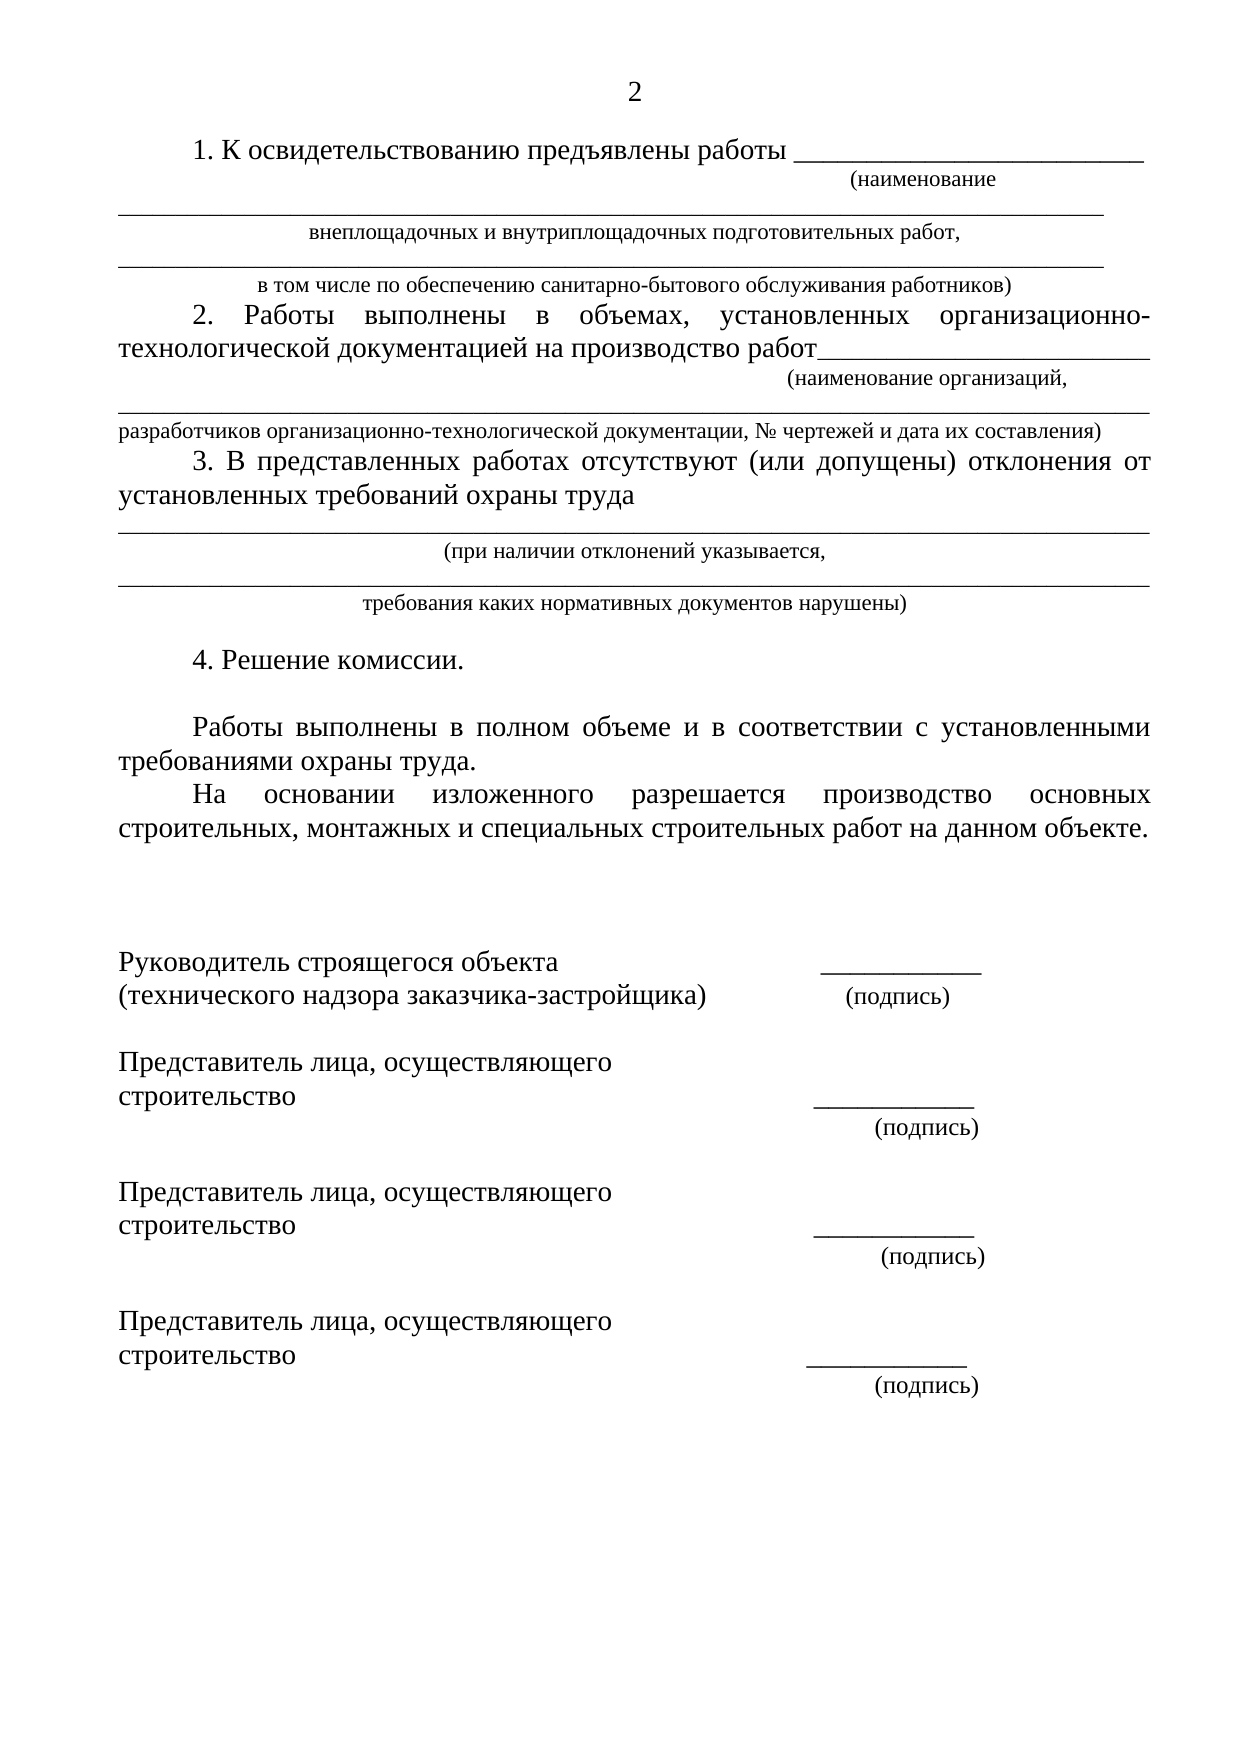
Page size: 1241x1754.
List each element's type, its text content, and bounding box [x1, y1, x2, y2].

text 3. В представленных работах отсутствуют (или допущены) отклонения от установленных требований охраны труда [118, 443, 1152, 510]
text Представитель лица, осуществляющего [118, 1044, 1152, 1078]
text Представитель лица, осуществляющего [118, 1174, 1152, 1207]
text строительство ___________ [118, 1207, 1152, 1241]
text 1. К освидетельствованию предъявлены работы ________________________ [118, 132, 1152, 165]
text строительство ___________ [118, 1078, 1152, 1112]
text На основании изложенного разрешается производство основных строительных, монтажных и специальных строительных работ на данном объекте. [118, 776, 1152, 843]
text (при наличии отклонений указывается, [118, 537, 1152, 563]
text строительство ___________ [118, 1337, 1152, 1370]
text Руководитель строящегося объекта ___________ [118, 944, 1152, 977]
text разработчиков организационно-технологической документации, № чертежей и дата их составления) [118, 417, 1152, 443]
text (подпись) [118, 1241, 1152, 1270]
text __________________________________________________________________________________________ [118, 563, 1152, 589]
text Представитель лица, осуществляющего [118, 1303, 1152, 1337]
text (технического надзора заказчика-застройщика) (подпись) [118, 977, 1152, 1011]
text Работы выполнены в полном объеме и в соответствии с установленными требованиями охраны труда. [118, 709, 1152, 776]
text (подпись) [118, 1370, 1152, 1399]
text ______________________________________________________________________________________ [118, 192, 1152, 218]
text __________________________________________________________________________________________ [118, 510, 1152, 537]
text внеплощадочных и внутриплощадочных подготовительных работ, [118, 218, 1152, 244]
text 2. Работы выполнены в объемах, установленных организационно-технологической документацией на производство работ_____________________________ [118, 297, 1152, 364]
text 4. Решение комиссии. [118, 642, 1152, 676]
text (подпись) [118, 1112, 1152, 1140]
text (наименование организаций, [118, 364, 1152, 391]
text требования каких нормативных документов нарушены) [118, 589, 1152, 616]
text (наименование [118, 165, 1152, 192]
text __________________________________________________________________________________________ [118, 391, 1152, 417]
text ______________________________________________________________________________________ [118, 244, 1152, 271]
text в том числе по обеспечению санитарно-бытового обслуживания работников) [118, 271, 1152, 297]
